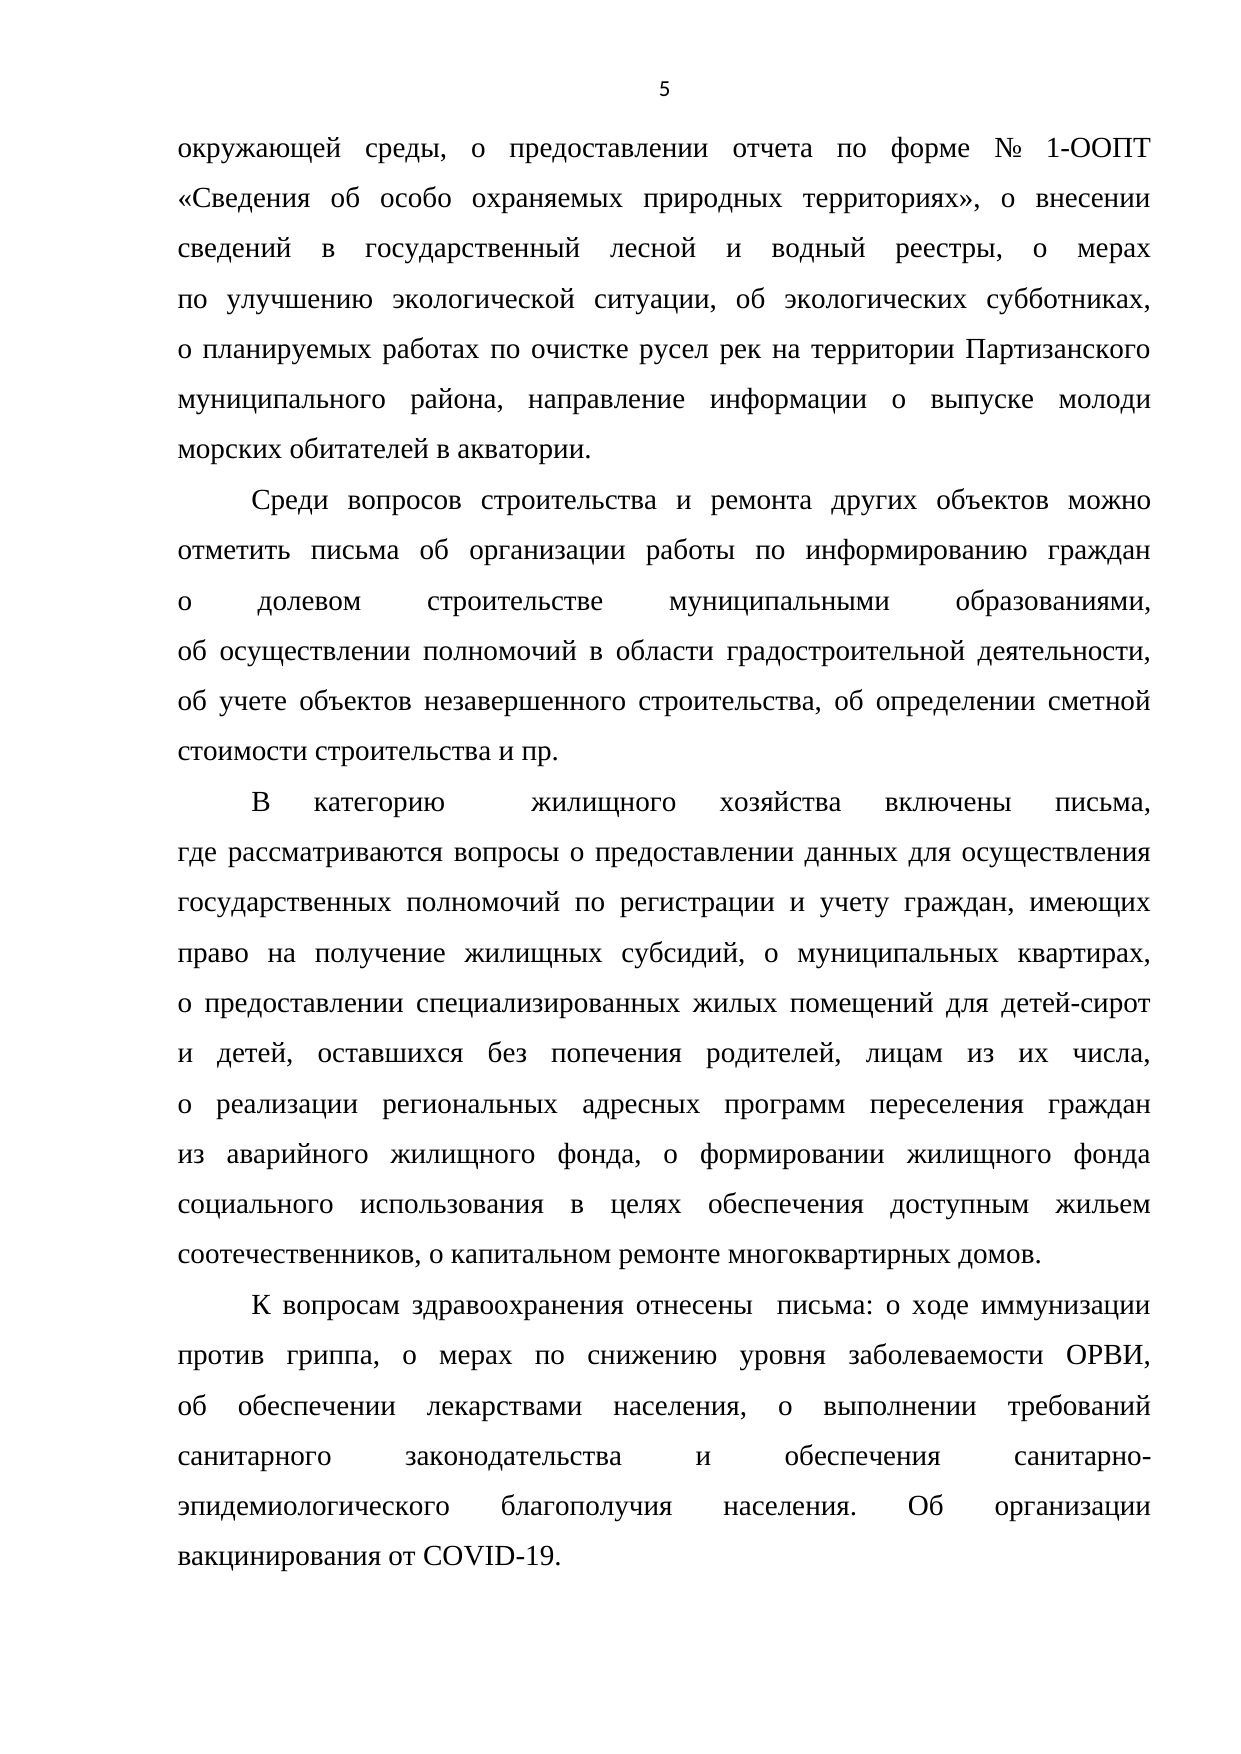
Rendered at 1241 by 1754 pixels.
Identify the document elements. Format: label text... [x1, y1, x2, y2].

text В категорию жилищного хозяйства включены письма, где рассматриваются вопросы о предоставлении данных для осуществления государственных полномочий по регистрации и учету граждан, имеющих право на получение жилищных субсидий, о муниципальных квартирах, о предоставлении специализированных жилых помещений для детей-сирот и детей, оставшихся без попечения родителей, лицам из их числа, о реализации региональных адресных программ переселения граждан из аварийного жилищного фонда, о формировании жилищного фонда социального использования в целях обеспечения доступным жильем соотечественников, о капитальном ремонте многоквартирных домов. [177, 784, 1152, 1270]
text Среди вопросов строительства и ремонта других объектов можно отметить письма об организации работы по информированию граждан о долевом строительстве муниципальными образованиями, об осуществлении полномочий в области градостроительной деятельности, об учете объектов незавершенного строительства, об определении сметной стоимости строительства и пр. [177, 482, 1152, 767]
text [177, 130, 1152, 465]
text К вопросам здравоохранения отнесены письма: о ходе иммунизации против гриппа, о мерах по снижению уровня заболеваемости ОРВИ, об обеспечении лекарствами населения, о выполнении требований санитарного законодательства и обеспечения санитарно-эпидемиологического благополучия населения. Об организации вакцинирования от COVID-19. [177, 1287, 1152, 1572]
